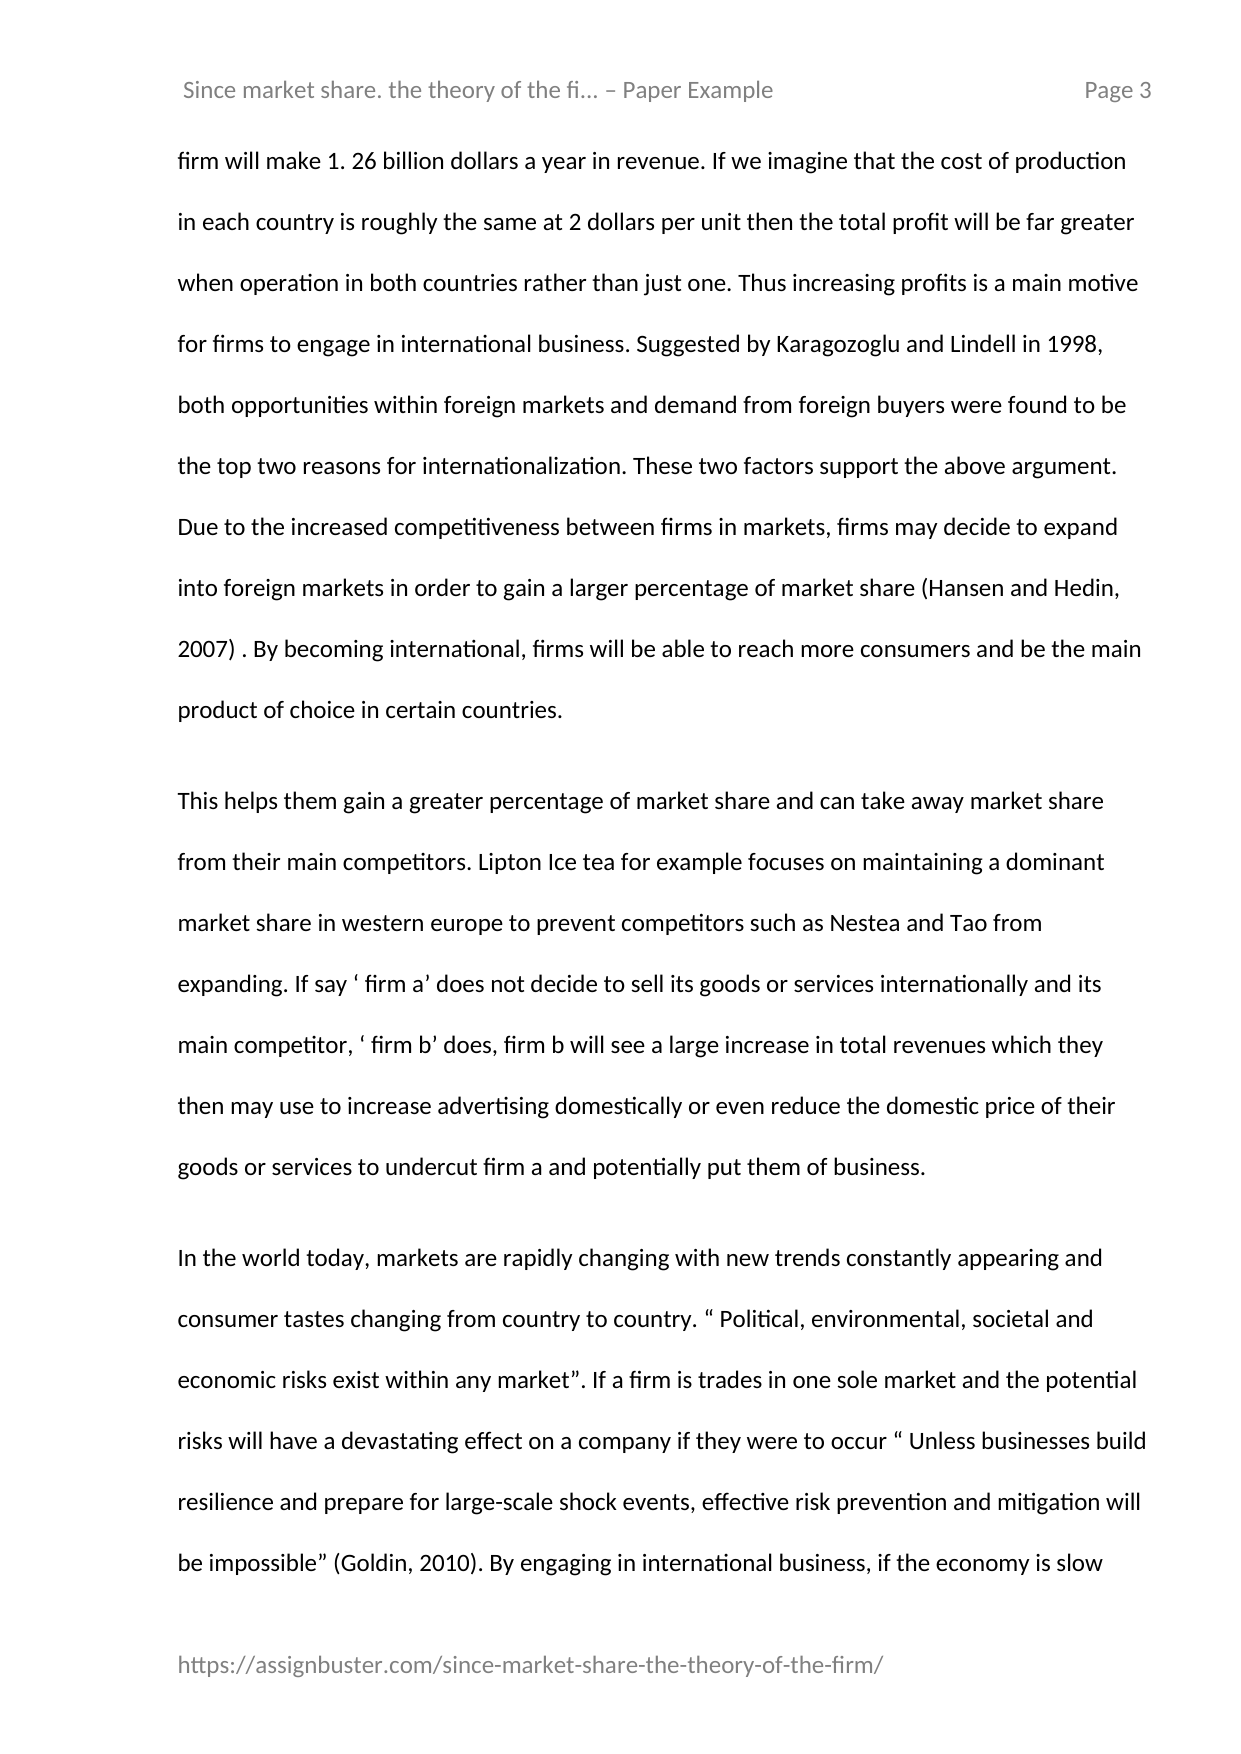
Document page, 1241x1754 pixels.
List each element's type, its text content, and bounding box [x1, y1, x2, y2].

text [177, 145, 1152, 725]
text This helps them gain a greater percentage of market share and can take away market share from their main competitors. Lipton Ice tea for example focuses on maintaining a dominant market share in western europe to prevent competitors such as Nestea and Tao from expanding. If say ‘ firm a’ does not decide to sell its goods or services internationally and its main competitor, ‘ firm b’ does, firm b will see a large increase in total revenues which they then may use to increase advertising domestically or even reduce the domestic price of their goods or services to undercut firm a and potentially put them of business. [177, 785, 1152, 1182]
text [177, 1242, 1152, 1577]
